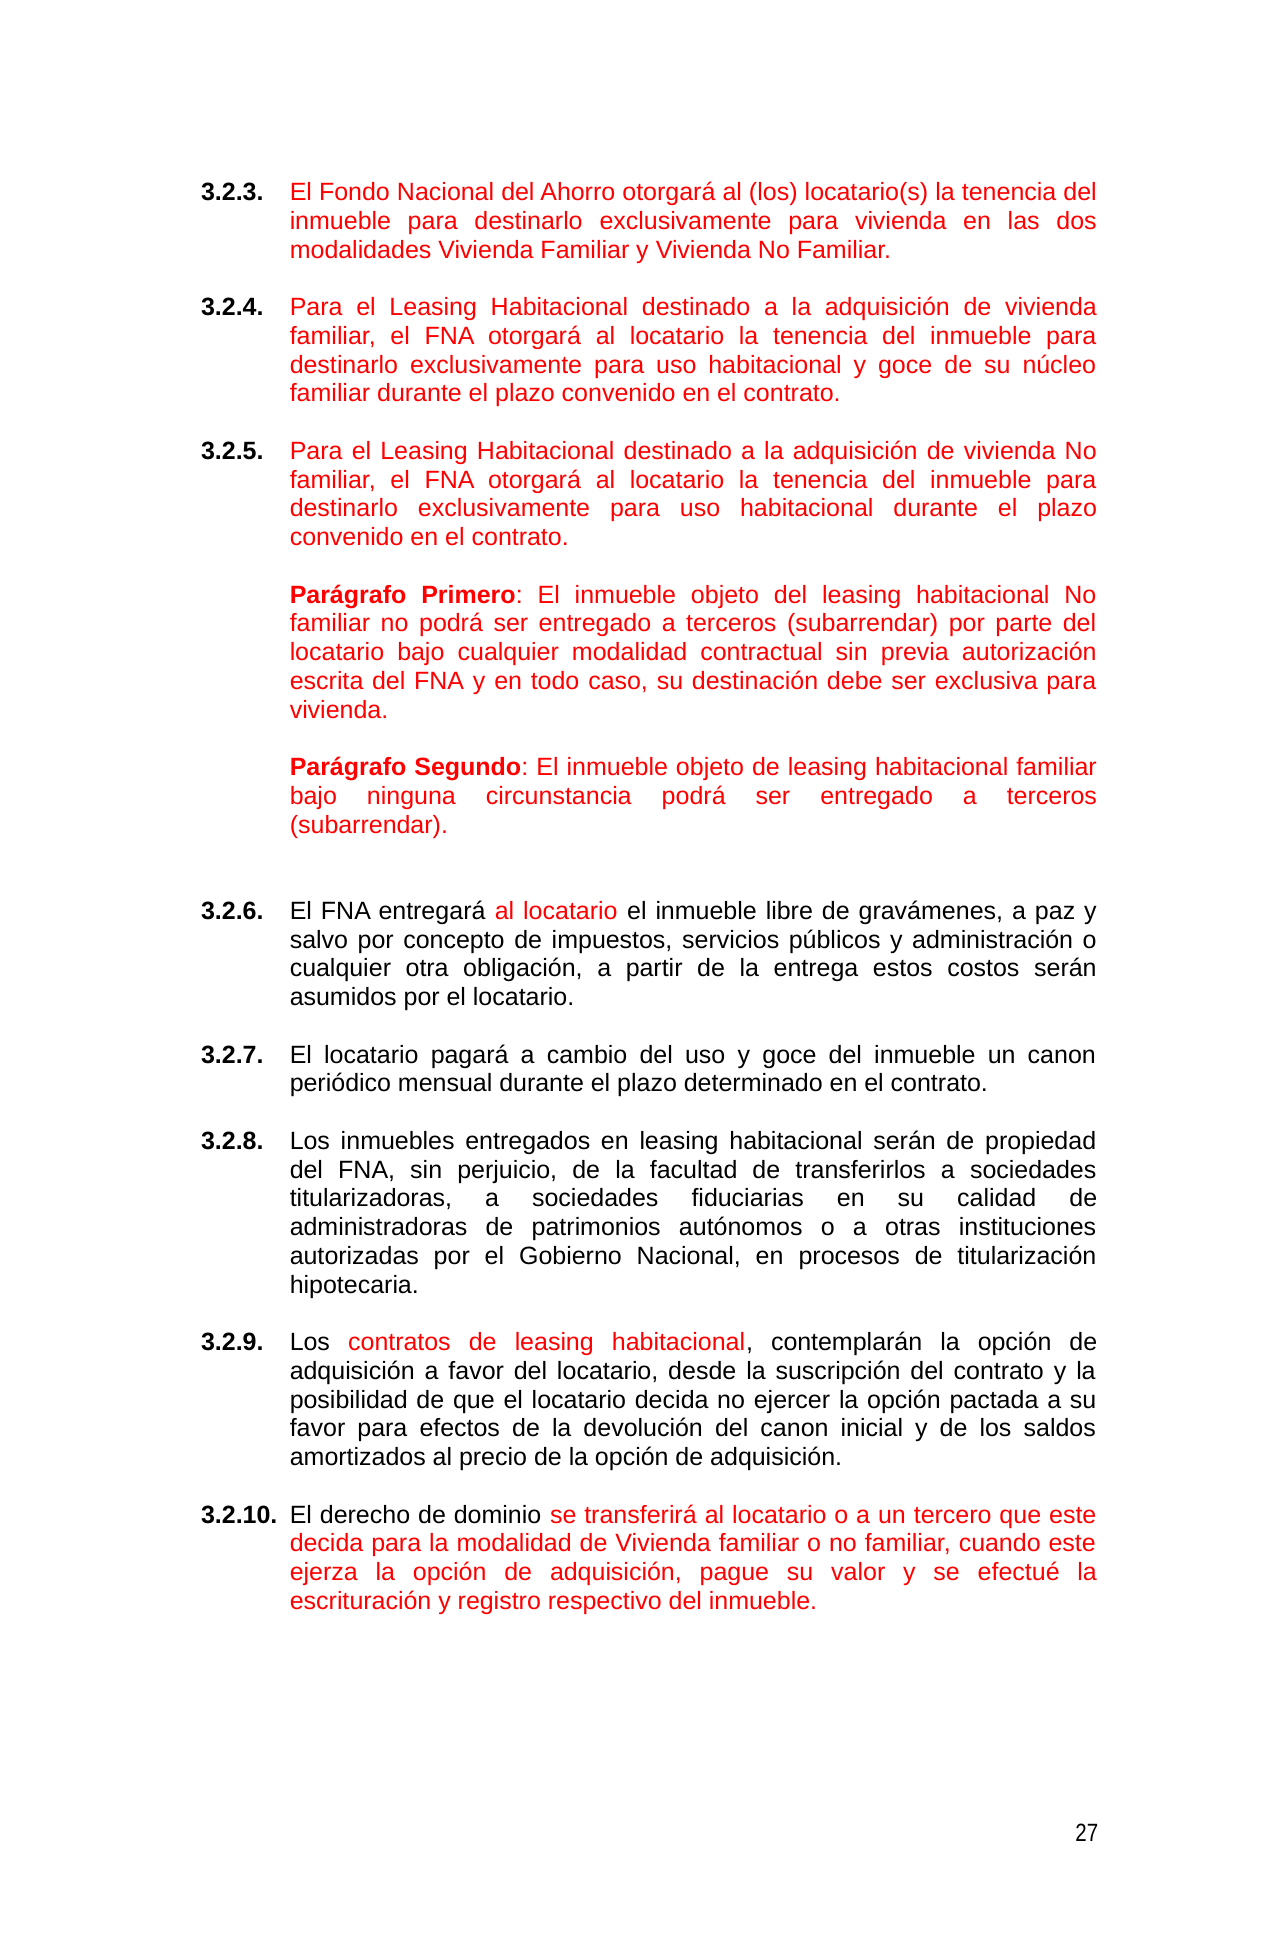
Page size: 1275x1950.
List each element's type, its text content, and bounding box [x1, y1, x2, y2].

text Parágrafo Segundo: El inmueble objeto de leasing habitacional familiar bajo ninguna circunstancia podrá ser entregado a terceros (subarrendar). [289, 752, 1098, 838]
subtitle El locatario pagará a cambio del uso y goce del inmueble un canon periódico mensual durante el plazo determinado en el contrato. [201, 1040, 1098, 1097]
subtitle Los inmuebles entregados en leasing habitacional serán de propiedad del FNA, sin perjuicio, de la facultad de transferirlos a sociedades titularizadoras, a sociedades fiduciarias en su calidad de administradoras de patrimonios autónomos o a otras instituciones autorizadas por el Gobierno Nacional, en procesos de titularización hipotecaria. [201, 1126, 1098, 1298]
subtitle El derecho de dominio se transferirá al locatario o a un tercero que este decida para la modalidad de Vivienda familiar o no familiar, cuando este ejerza la opción de adquisición, pague su valor y se efectué la escrituración y registro respectivo del inmueble. [201, 1500, 1098, 1615]
subtitle Los contratos de leasing habitacional, contemplarán la opción de adquisición a favor del locatario, desde la suscripción del contrato y la posibilidad de que el locatario decida no ejercer la opción pactada a su favor para efectos de la devolución del canon inicial y de los saldos amortizados al precio de la opción de adquisición. [201, 1327, 1098, 1471]
subtitle El Fondo Nacional del Ahorro otorgará al (los) locatario(s) la tenencia del inmueble para destinarlo exclusivamente para vivienda en las dos modalidades Vivienda Familiar y Vivienda No Familiar. [201, 177, 1098, 263]
subtitle Para el Leasing Habitacional destinado a la adquisición de vivienda No familiar, el FNA otorgará al locatario la tenencia del inmueble para destinarlo exclusivamente para uso habitacional durante el plazo convenido en el contrato. [201, 436, 1098, 551]
text Parágrafo Primero: El inmueble objeto del leasing habitacional No familiar no podrá ser entregado a terceros (subarrendar) por parte del locatario bajo cualquier modalidad contractual sin previa autorización escrita del FNA y en todo caso, su destinación debe ser exclusiva para vivienda. [289, 580, 1098, 723]
subtitle El FNA entregará al locatario el inmueble libre de gravámenes, a paz y salvo por concepto de impuestos, servicios públicos y administración o cualquier otra obligación, a partir de la entrega estos costos serán asumidos por el locatario. [201, 896, 1098, 1011]
subtitle Para el Leasing Habitacional destinado a la adquisición de vivienda familiar, el FNA otorgará al locatario la tenencia del inmueble para destinarlo exclusivamente para uso habitacional y goce de su núcleo familiar durante el plazo convenido en el contrato. [201, 292, 1098, 407]
